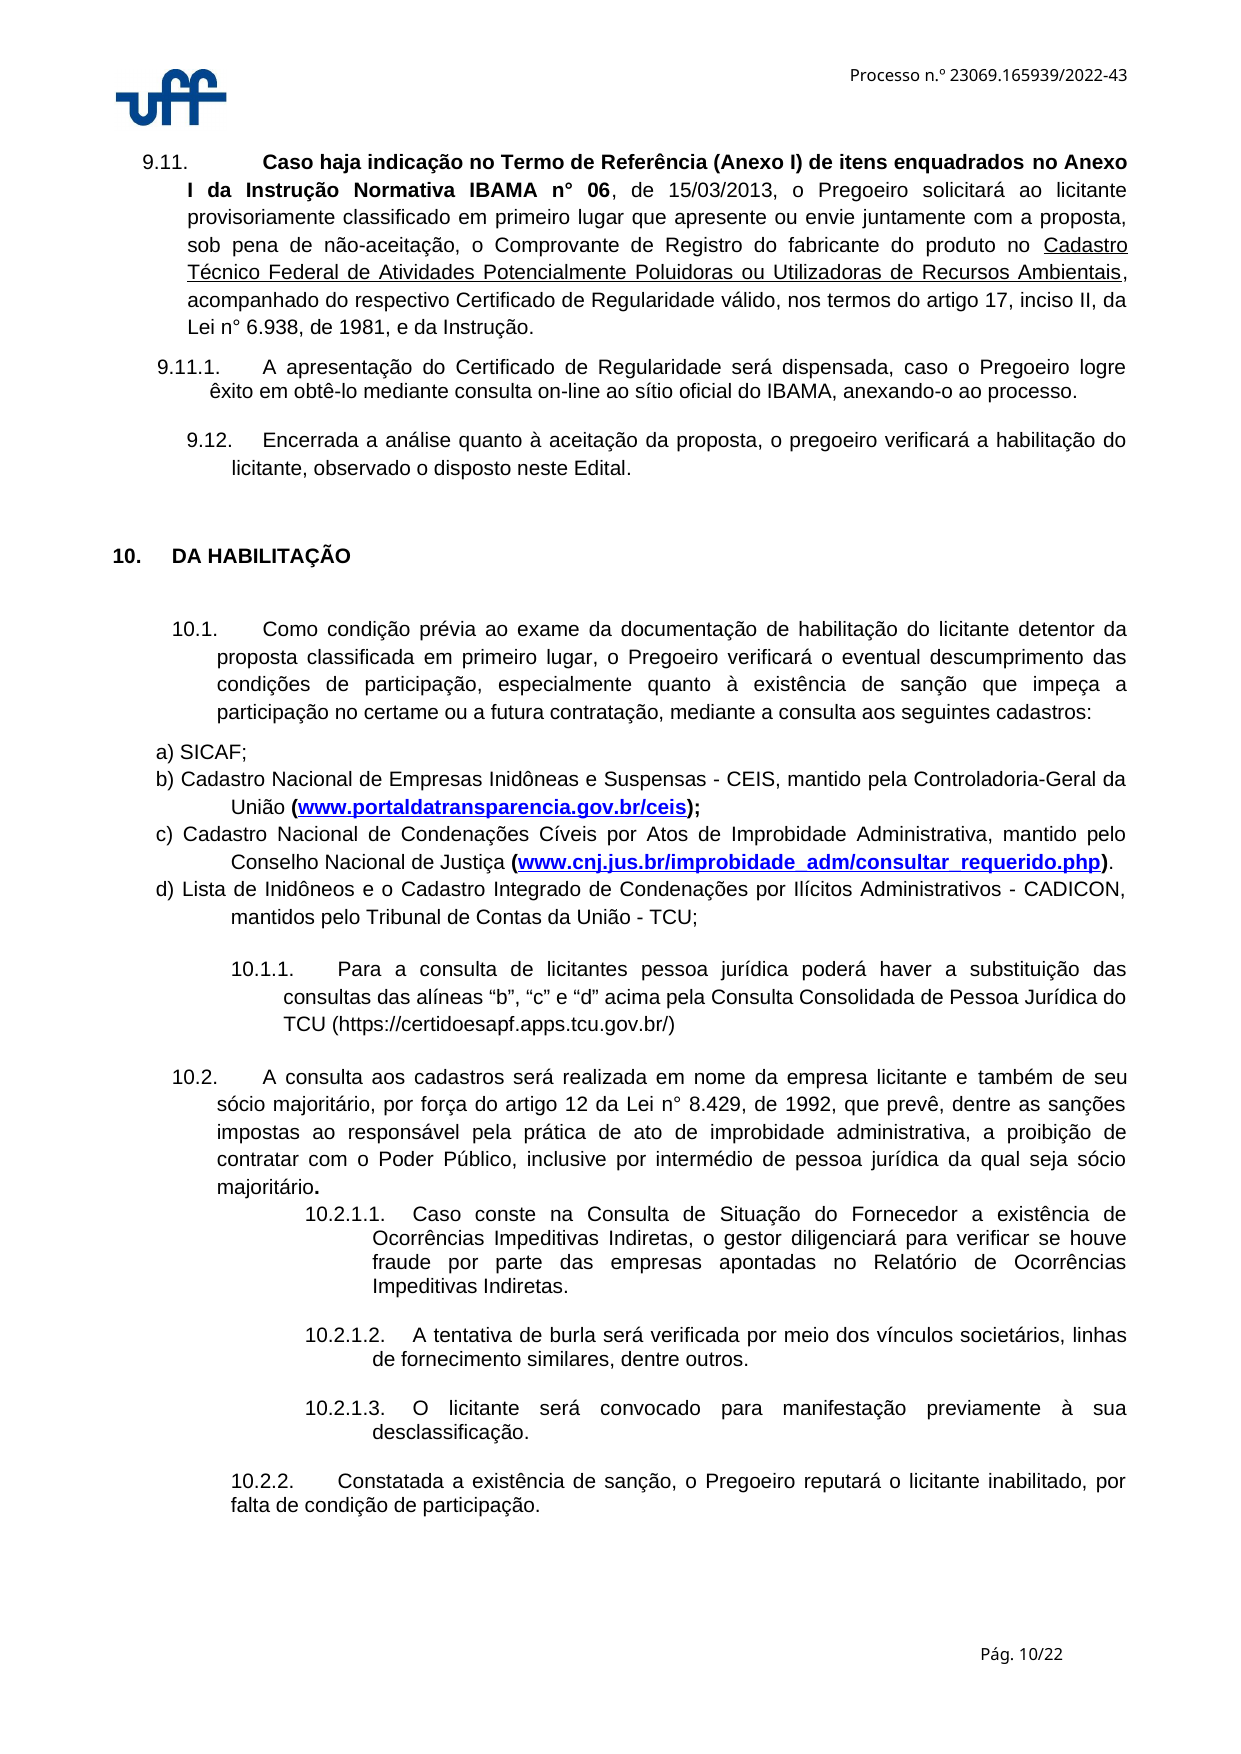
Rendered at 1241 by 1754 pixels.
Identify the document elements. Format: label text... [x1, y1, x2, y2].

picture [114, 69, 227, 131]
list Encerrada a análise quanto à aceitação da proposta, o pregoeiro verificará a habilitação do licitante, observado o disposto neste Edital. [186, 428, 1128, 479]
list Caso conste na Consulta de Situação do Fornecedor a existência de Ocorrências Impeditivas Indiretas, o gestor diligenciará para verificar se houve fraude por parte das empresas apontadas no Relatório de Ocorrências Impeditivas Indiretas. [304, 1202, 1128, 1298]
list Como condição prévia ao exame da documentação de habilitação do licitante detentor da proposta classificada em primeiro lugar, o Pregoeiro verificará o eventual descumprimento das condições de participação, especialmente quanto à existência de sanção que impeça a participação no certame ou a futura contratação, mediante a consulta aos seguintes cadastros: [172, 617, 1128, 724]
text d) Lista de Inidôneos e o Cadastro Integrado de Condenações por Ilícitos Administrativos - CADICON, mantidos pelo Tribunal de Contas da União - TCU; [156, 877, 1128, 929]
list DA HABILITAÇÃO [112, 544, 1128, 568]
list Caso haja indicação no Termo de Referência (Anexo I) de itens enquadrados no Anexo I da Instrução Normativa IBAMA n° 06, de 15/03/2013, o Pregoeiro solicitará ao licitante provisoriamente classificado em primeiro lugar que apresente ou envie juntamente com a proposta, sob pena de não-aceitação, o Comprovante de Registro do fabricante do produto no Cadastro Técnico Federal de Atividades Potencialmente Poluidoras ou Utilizadoras de Recursos Ambientais, acompanhado do respectivo Certificado de Regularidade válido, nos termos do artigo 17, inciso II, da Lei n° 6.938, de 1981, e da Instrução. [142, 150, 1128, 339]
list A tentativa de burla será verificada por meio dos vínculos societários, linhas de fornecimento similares, dentre outros. [304, 1323, 1128, 1371]
list O licitante será convocado para manifestação previamente à sua desclassificação. [304, 1396, 1128, 1444]
list A consulta aos cadastros será realizada em nome da empresa licitante e também de seu sócio majoritário, por força do artigo 12 da Lei n° 8.429, de 1992, que prevê, dentre as sanções impostas ao responsável pela prática de ato de improbidade administrativa, a proibição de contratar com o Poder Público, inclusive por intermédio de pessoa jurídica da qual seja sócio majoritário. [172, 1065, 1128, 1199]
text a) SICAF; [156, 740, 1128, 764]
text b) Cadastro Nacional de Empresas Inidôneas e Suspensas - CEIS, mantido pela Controladoria-Geral da União (www.portaldatransparencia.gov.br/ceis); [156, 767, 1128, 819]
text c) Cadastro Nacional de Condenações Cíveis por Atos de Improbidade Administrativa, mantido pelo Conselho Nacional de Justiça (www.cnj.jus.br/improbidade_adm/consultar_requerido.php). [156, 822, 1128, 874]
list Constatada a existência de sanção, o Pregoeiro reputará o licitante inabilitado, por falta de condição de participação. [231, 1469, 1128, 1517]
list A apresentação do Certificado de Regularidade será dispensada, caso o Pregoeiro logre êxito em obtê-lo mediante consulta on-line ao sítio oficial do IBAMA, anexando-o ao processo. [157, 355, 1128, 403]
list Para a consulta de licitantes pessoa jurídica poderá haver a substituição das consultas das alíneas “b”, “c” e “d” acima pela Consulta Consolidada de Pessoa Jurídica do TCU (https://certidoesapf.apps.tcu.gov.br/) [231, 957, 1128, 1036]
